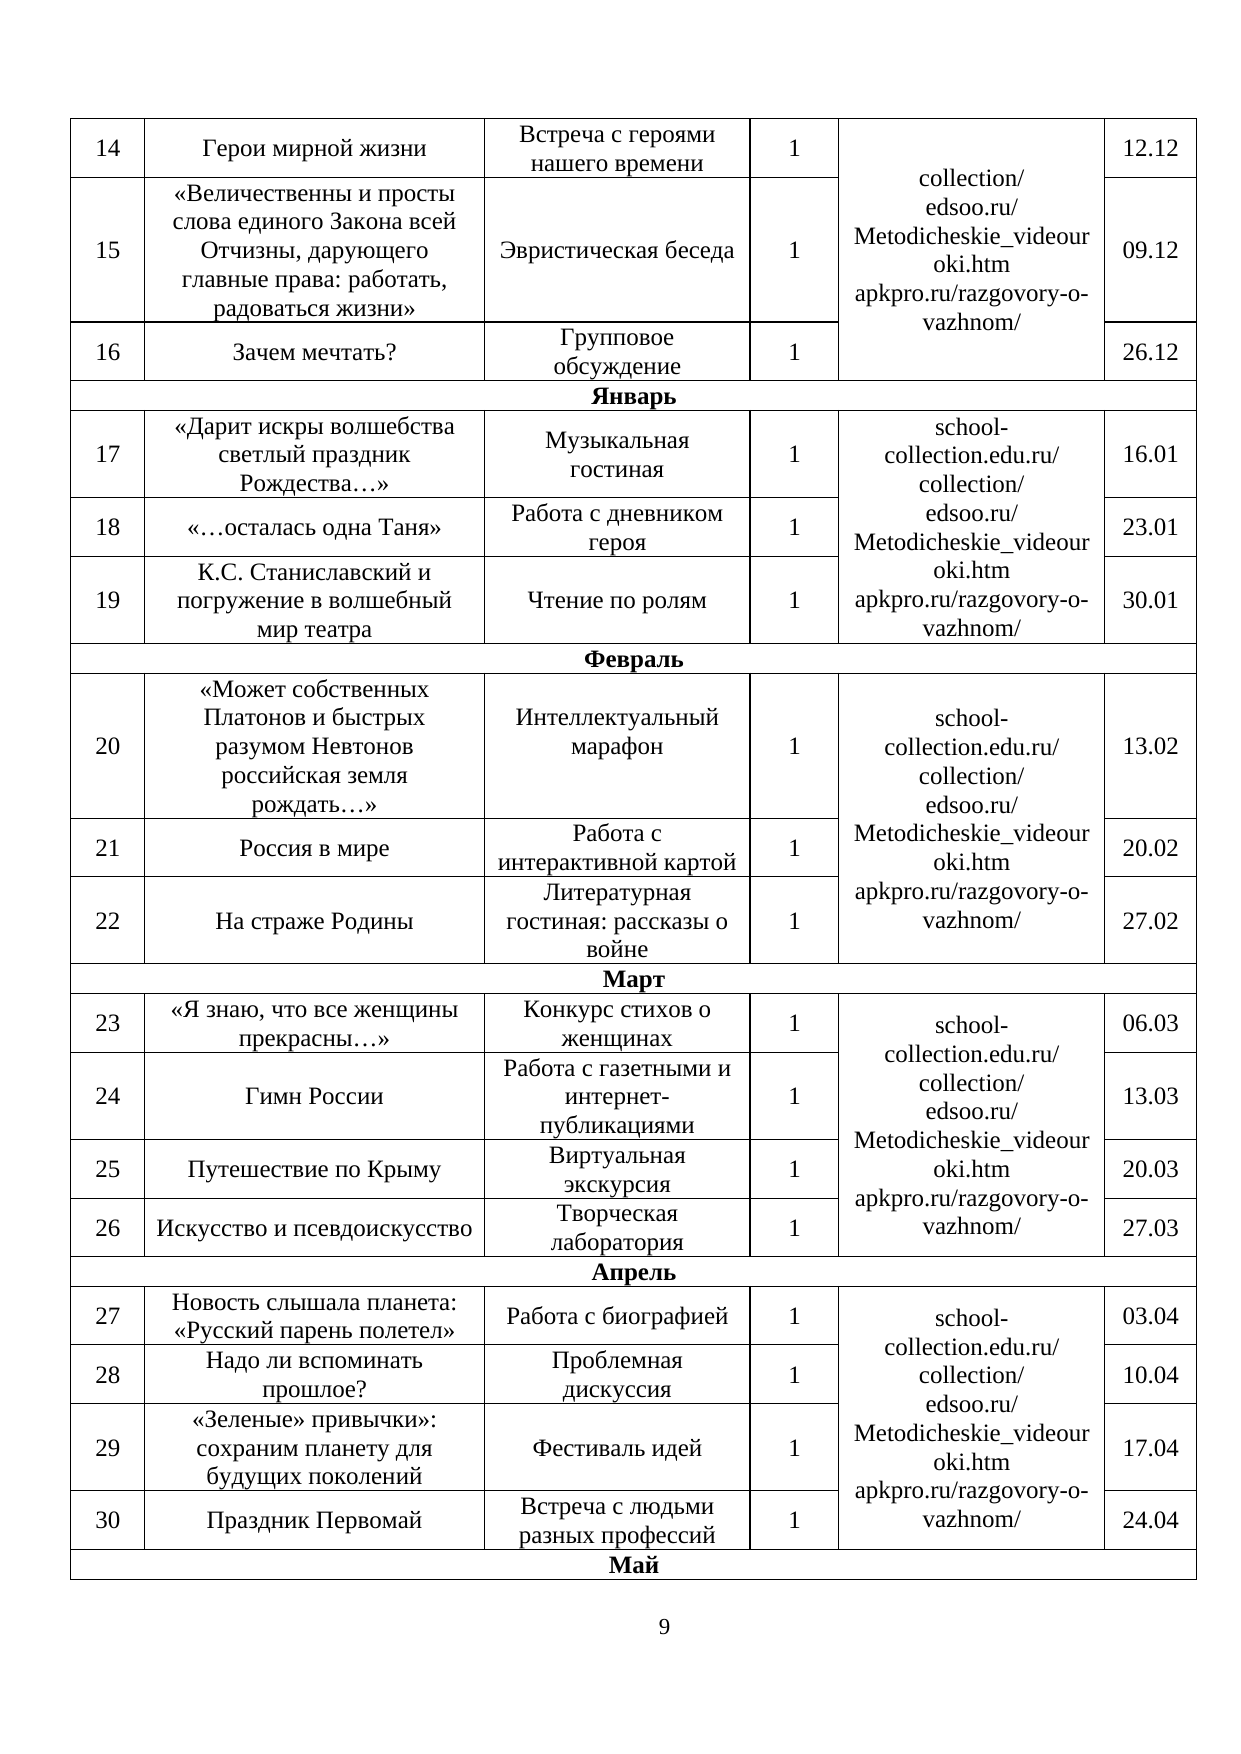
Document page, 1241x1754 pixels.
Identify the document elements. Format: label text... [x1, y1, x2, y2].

table_cell 1 [751, 674, 838, 817]
table_cell Литературная гостиная: рассказы о войне [485, 877, 749, 963]
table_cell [839, 119, 1104, 380]
table_cell 13.02 [1105, 674, 1196, 817]
table_cell 09.12 [1105, 178, 1196, 321]
table_cell Апрель [71, 1257, 1196, 1286]
table_cell Путешествие по Крыму [145, 1140, 484, 1197]
table_cell Музыкальная гостиная [485, 411, 749, 497]
table_cell 1 [751, 1199, 838, 1256]
table_cell «Я знаю, что все женщины прекрасны…» [145, 994, 484, 1052]
table_cell 12.12 [1105, 119, 1196, 177]
table_cell Герои мирной жизни [145, 119, 484, 177]
table_cell Январь [71, 381, 1196, 410]
table_cell 23.01 [1105, 498, 1196, 556]
table_cell Конкурс стихов о женщинах [485, 994, 749, 1052]
table_cell 1 [751, 1140, 838, 1197]
table_cell 29 [71, 1404, 144, 1490]
table_cell 1 [751, 411, 838, 497]
table_cell Зачем мечтать? [145, 323, 484, 380]
table_cell 16.01 [1105, 411, 1196, 497]
table_cell 20 [71, 674, 144, 817]
table_cell Проблемная дискуссия [485, 1345, 749, 1403]
table_cell Искусство и псевдоискусство [145, 1199, 484, 1256]
table_cell Работа с биографией [485, 1287, 749, 1344]
table_cell 1 [751, 1053, 838, 1139]
table_cell Февраль [71, 644, 1196, 673]
table_cell Новость слышала планета: «Русский парень полетел» [145, 1287, 484, 1344]
table_cell 10.04 [1105, 1345, 1196, 1403]
table_cell 18 [71, 498, 144, 556]
table_cell «Может собственных Платонов и быстрых разумом Невтонов российская земля рождать…» [145, 674, 484, 817]
table_cell 1 [751, 877, 838, 963]
table_cell school-collection.edu.ru/collection/ edsoo.ru/Metodicheskie_videouroki.htm apkpro.ru/razgovory-o-vazhnom/ [839, 411, 1104, 643]
table_cell 1 [751, 557, 838, 643]
table_cell 20.03 [1105, 1140, 1196, 1197]
table_cell Май [71, 1550, 1196, 1578]
table_cell 14 [71, 119, 144, 177]
table_cell Гимн России [145, 1053, 484, 1139]
table_cell 1 [751, 498, 838, 556]
table_cell 1 [751, 1404, 838, 1490]
table_cell Эвристическая беседа [485, 178, 749, 321]
table_cell Работа с газетными и интернет-публикациями [485, 1053, 749, 1139]
table_cell 19 [71, 557, 144, 643]
table_cell 25 [71, 1140, 144, 1197]
table_cell Чтение по ролям [485, 557, 749, 643]
table_cell 1 [751, 119, 838, 177]
table_cell 27.02 [1105, 877, 1196, 963]
table_cell 13.03 [1105, 1053, 1196, 1139]
table_cell 1 [751, 1491, 838, 1549]
table_cell 26.12 [1105, 323, 1196, 380]
table_cell Интеллектуальный марафон [485, 674, 749, 817]
table_cell 30 [71, 1491, 144, 1549]
table_cell Надо ли вспоминать прошлое? [145, 1345, 484, 1403]
table_cell 26 [71, 1199, 144, 1256]
table_cell 22 [71, 877, 144, 963]
table_cell 1 [751, 819, 838, 876]
table_cell 24 [71, 1053, 144, 1139]
table_cell К.С. Станиславский и погружение в волшебный мир театра [145, 557, 484, 643]
table_cell Работа с дневником героя [485, 498, 749, 556]
table_cell 03.04 [1105, 1287, 1196, 1344]
table_cell «Дарит искры волшебства светлый праздник Рождества…» [145, 411, 484, 497]
table_cell school-collection.edu.ru/collection/ edsoo.ru/Metodicheskie_videouroki.htm apkpro.ru/razgovory-o-vazhnom/ [839, 994, 1104, 1256]
table_cell 28 [71, 1345, 144, 1403]
table_cell Россия в мире [145, 819, 484, 876]
table_cell 1 [751, 178, 838, 321]
table_cell 21 [71, 819, 144, 876]
table_cell 1 [751, 1345, 838, 1403]
table_cell Фестиваль идей [485, 1404, 749, 1490]
table_cell Март [71, 964, 1196, 993]
table_cell 1 [751, 994, 838, 1052]
table_cell На страже Родины [145, 877, 484, 963]
table_cell 23 [71, 994, 144, 1052]
table_cell 15 [71, 178, 144, 321]
table_cell 20.02 [1105, 819, 1196, 876]
table_cell «Величественны и просты слова единого Закона всей Отчизны, дарующего главные права: работать, радоваться жизни» [145, 178, 484, 321]
table_cell school-collection.edu.ru/collection/ edsoo.ru/Metodicheskie_videouroki.htm apkpro.ru/razgovory-o-vazhnom/ [839, 674, 1104, 963]
table_cell Групповое обсуждение [485, 323, 749, 380]
table_cell 17 [71, 411, 144, 497]
table_cell 16 [71, 323, 144, 380]
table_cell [839, 1287, 1104, 1549]
table_cell 24.04 [1105, 1491, 1196, 1549]
table_cell Творческая лаборатория [485, 1199, 749, 1256]
table_cell 17.04 [1105, 1404, 1196, 1490]
table_cell 27 [71, 1287, 144, 1344]
table_cell Встреча с героями нашего времени [485, 119, 749, 177]
table_cell Работа с интерактивной картой [485, 819, 749, 876]
table_cell 27.03 [1105, 1199, 1196, 1256]
table_cell Праздник Первомай [145, 1491, 484, 1549]
table_cell 06.03 [1105, 994, 1196, 1052]
table_cell Виртуальная экскурсия [485, 1140, 749, 1197]
table_cell 30.01 [1105, 557, 1196, 643]
table_cell «Зеленые» привычки»: сохраним планету для будущих поколений [145, 1404, 484, 1490]
table_cell «…осталась одна Таня» [145, 498, 484, 556]
table_cell 1 [751, 1287, 838, 1344]
table_cell 1 [751, 323, 838, 380]
table_cell Встреча с людьми разных профессий [485, 1491, 749, 1549]
